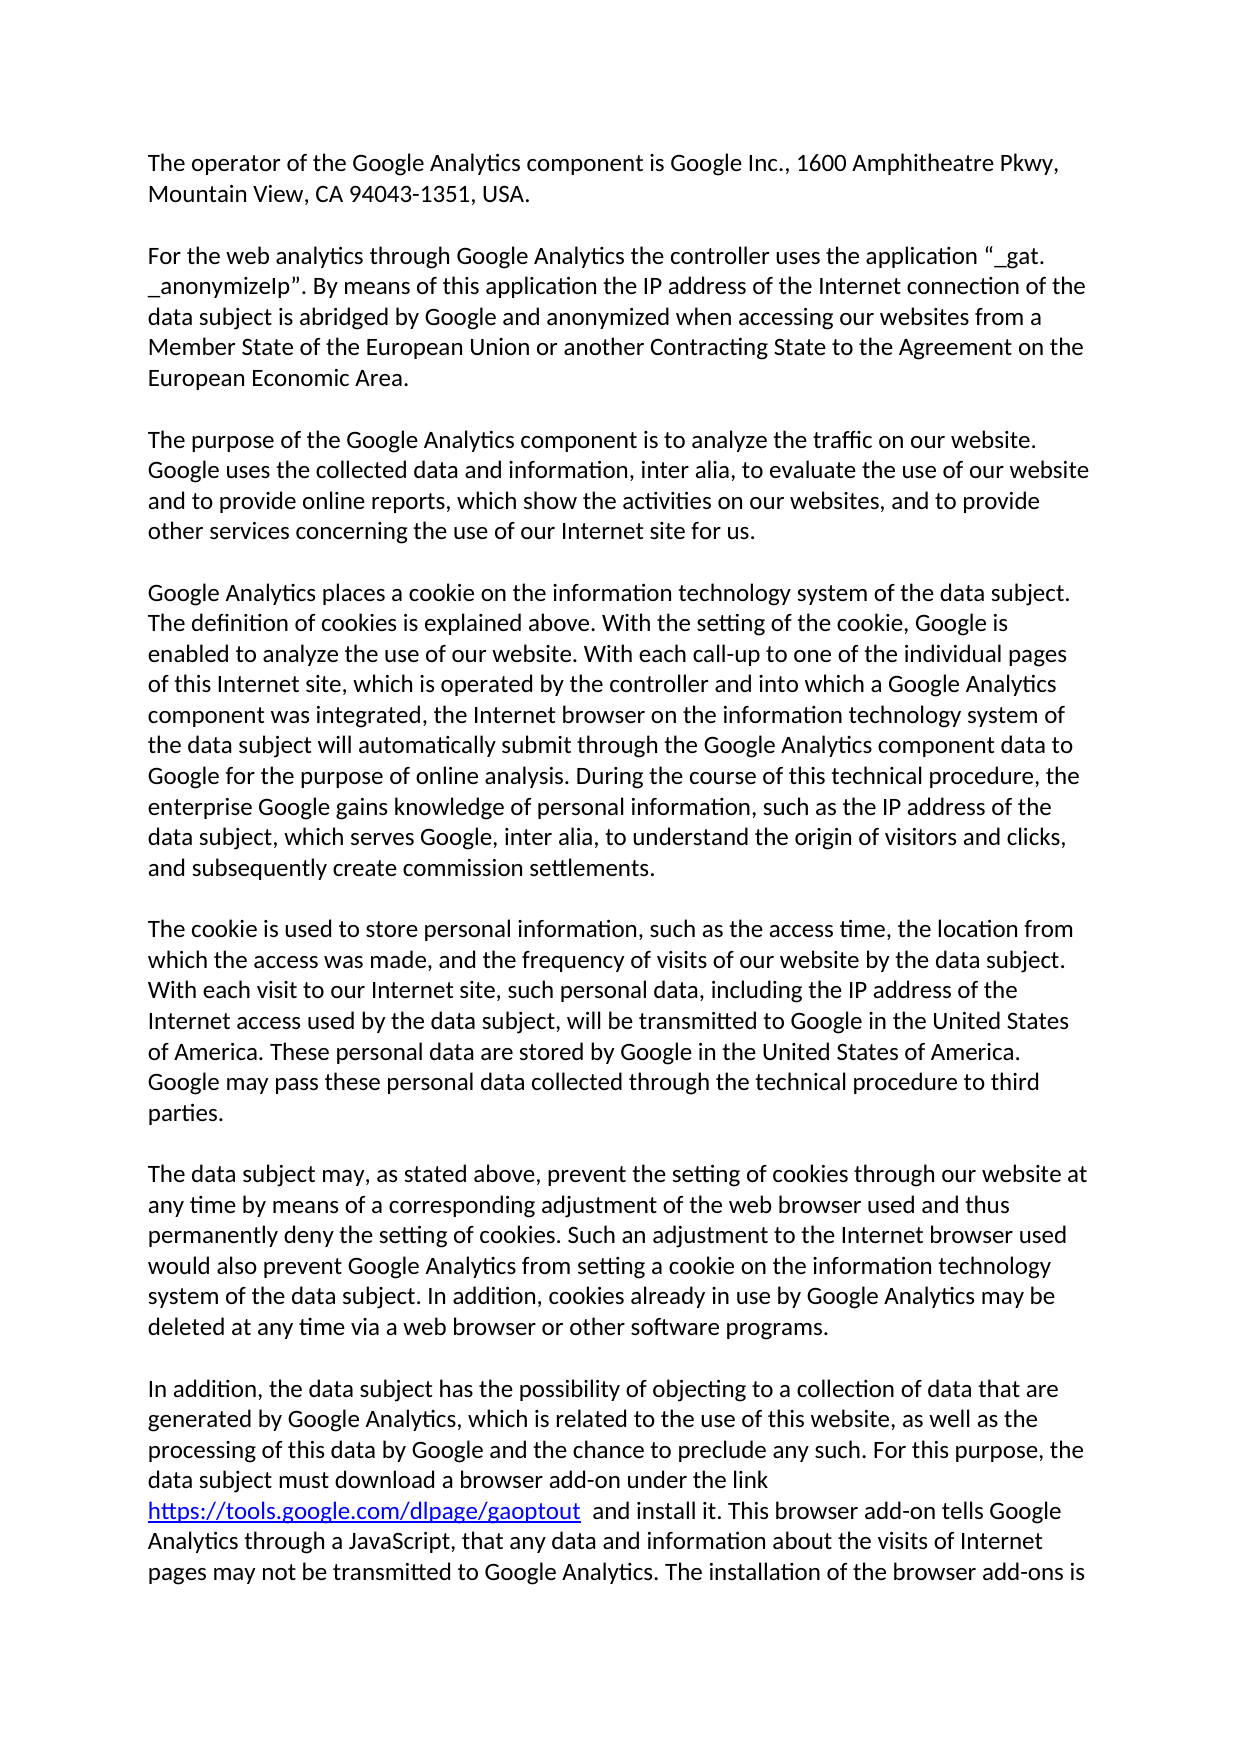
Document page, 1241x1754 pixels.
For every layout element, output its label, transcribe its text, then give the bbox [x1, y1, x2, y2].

text Google Analytics places a cookie on the information technology system of the data subject. The definition of cookies is explained above. With the setting of the cookie, Google is enabled to analyze the use of our website. With each call-up to one of the individual pages of this Internet site, which is operated by the controller and into which a Google Analytics component was integrated, the Internet browser on the information technology system of the data subject will automatically submit through the Google Analytics component data to Google for the purpose of online analysis. During the course of this technical procedure, the enterprise Google gains knowledge of personal information, such as the IP address of the data subject, which serves Google, inter alia, to understand the origin of visitors and clicks, and subsequently create commission settlements. [148, 577, 1093, 882]
text The purpose of the Google Analytics component is to analyze the traffic on our website. Google uses the collected data and information, inter alia, to evaluate the use of our website and to provide online reports, which show the activities on our websites, and to provide other services concerning the use of our Internet site for us. [148, 424, 1093, 546]
text The operator of the Google Analytics component is Google Inc., 1600 Amphitheatre Pkwy, Mountain View, CA 94043-1351, USA. [148, 148, 1093, 209]
text For the web analytics through Google Analytics the controller uses the application “_gat. _anonymizeIp”. By means of this application the IP address of the Internet connection of the data subject is abridged by Google and anonymized when accessing our websites from a Member State of the European Union or another Contracting State to the Agreement on the European Economic Area. [148, 240, 1093, 392]
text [148, 1373, 1093, 1586]
text The data subject may, as stated above, prevent the setting of cookies through our website at any time by means of a corresponding adjustment of the web browser used and thus permanently deny the setting of cookies. Such an adjustment to the Internet browser used would also prevent Google Analytics from setting a cookie on the information technology system of the data subject. In addition, cookies already in use by Google Analytics may be deleted at any time via a web browser or other software programs. [148, 1158, 1093, 1342]
text The cookie is used to store personal information, such as the access time, the location from which the access was made, and the frequency of visits of our website by the data subject. With each visit to our Internet site, such personal data, including the IP address of the Internet access used by the data subject, will be transmitted to Google in the United States of America. These personal data are stored by Google in the United States of America. Google may pass these personal data collected through the technical procedure to third parties. [148, 913, 1093, 1127]
